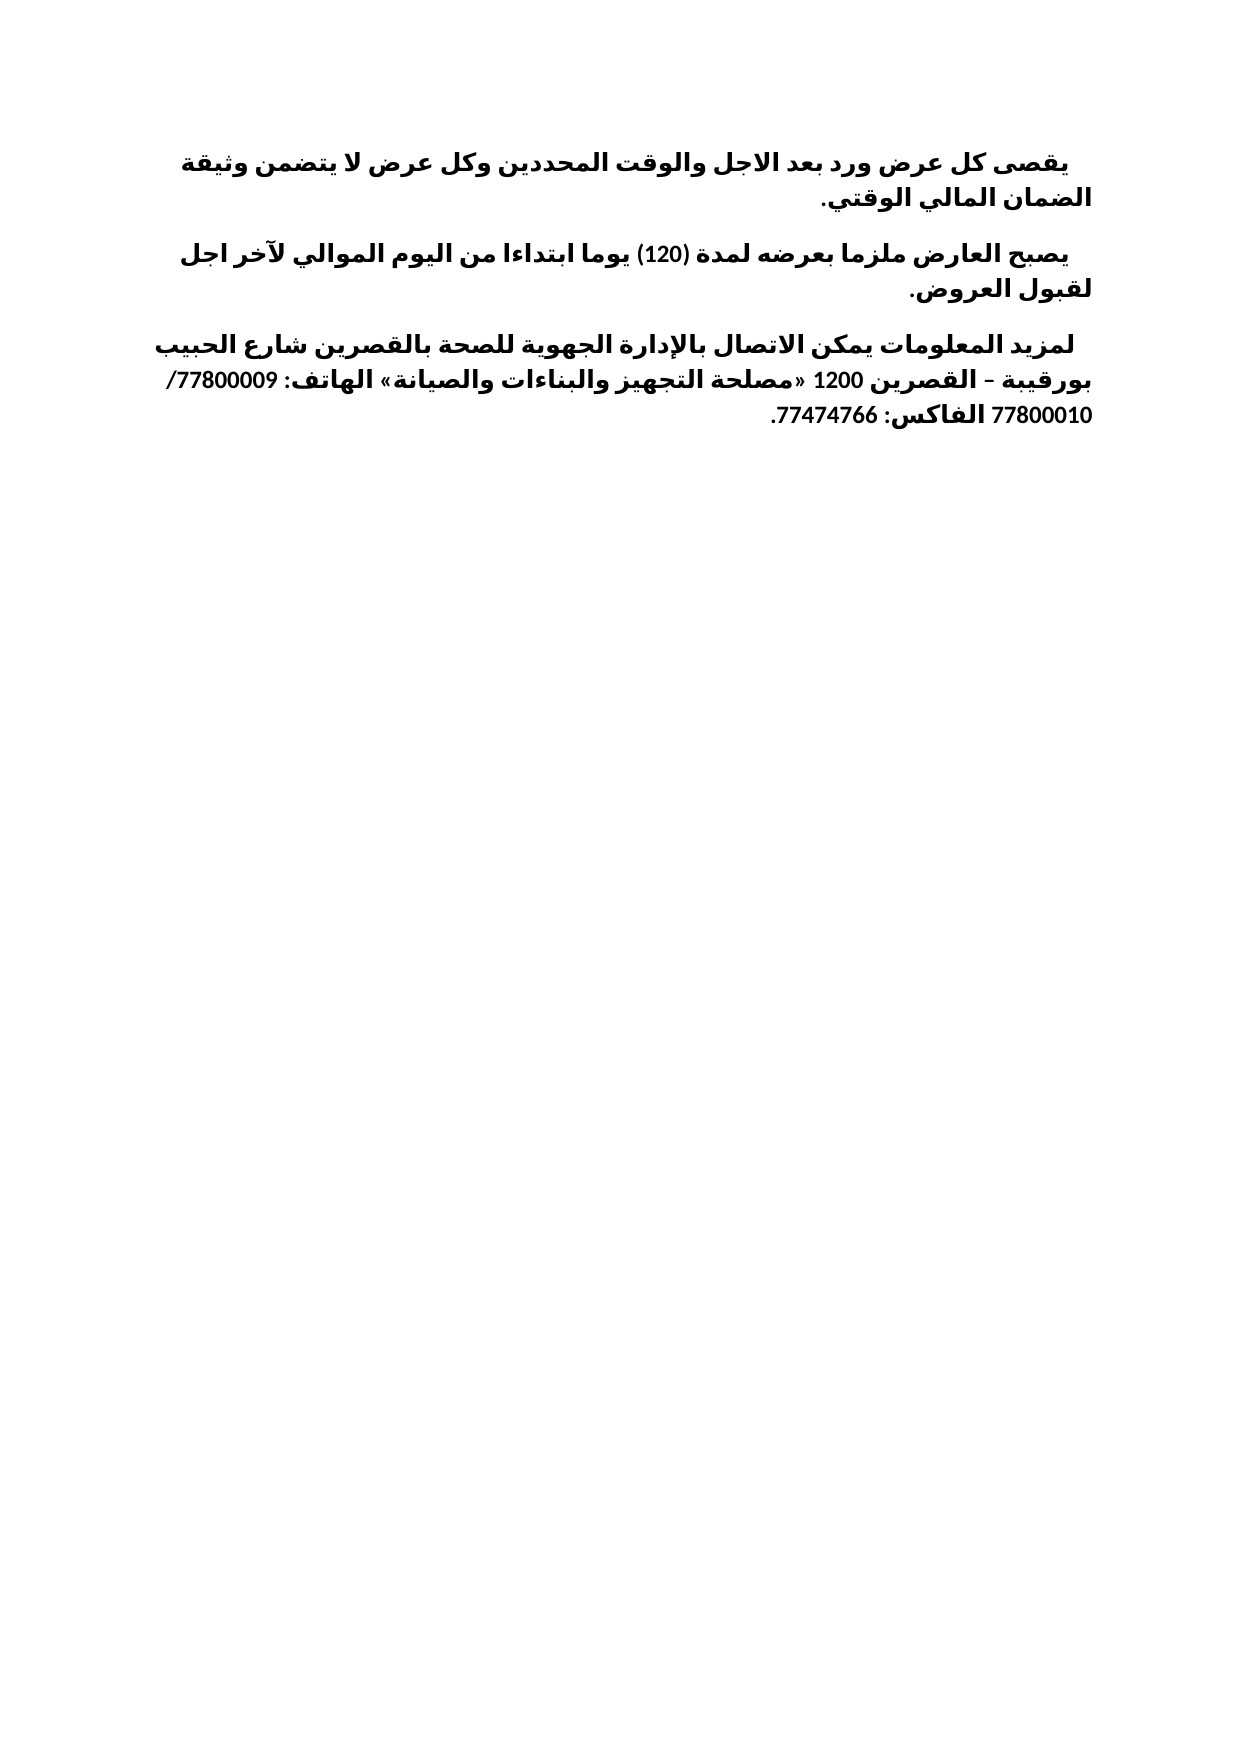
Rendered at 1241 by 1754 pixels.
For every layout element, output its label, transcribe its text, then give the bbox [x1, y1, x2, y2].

text لمزيد المعلومات يمكن الاتصال بالإدارة الجهوية للصحة بالقصرين شارع الحبيب بورقيبة – القصرين 1200 «مصلحة التجهيز والبناءات والصيانة» الهاتف: 77800009/ 77800010 الفاكس: 77474766. [148, 329, 1093, 430]
text يقصى كل عرض ورد بعد الاجل والوقت المحددين وكل عرض لا يتضمن وثيقة الضمان المالي الوقتي. [148, 148, 1093, 213]
text يصبح العارض ملزما بعرضه لمدة (120) يوما ابتداءا من اليوم الموالي لآخر اجل لقبول العروض. [148, 238, 1093, 304]
